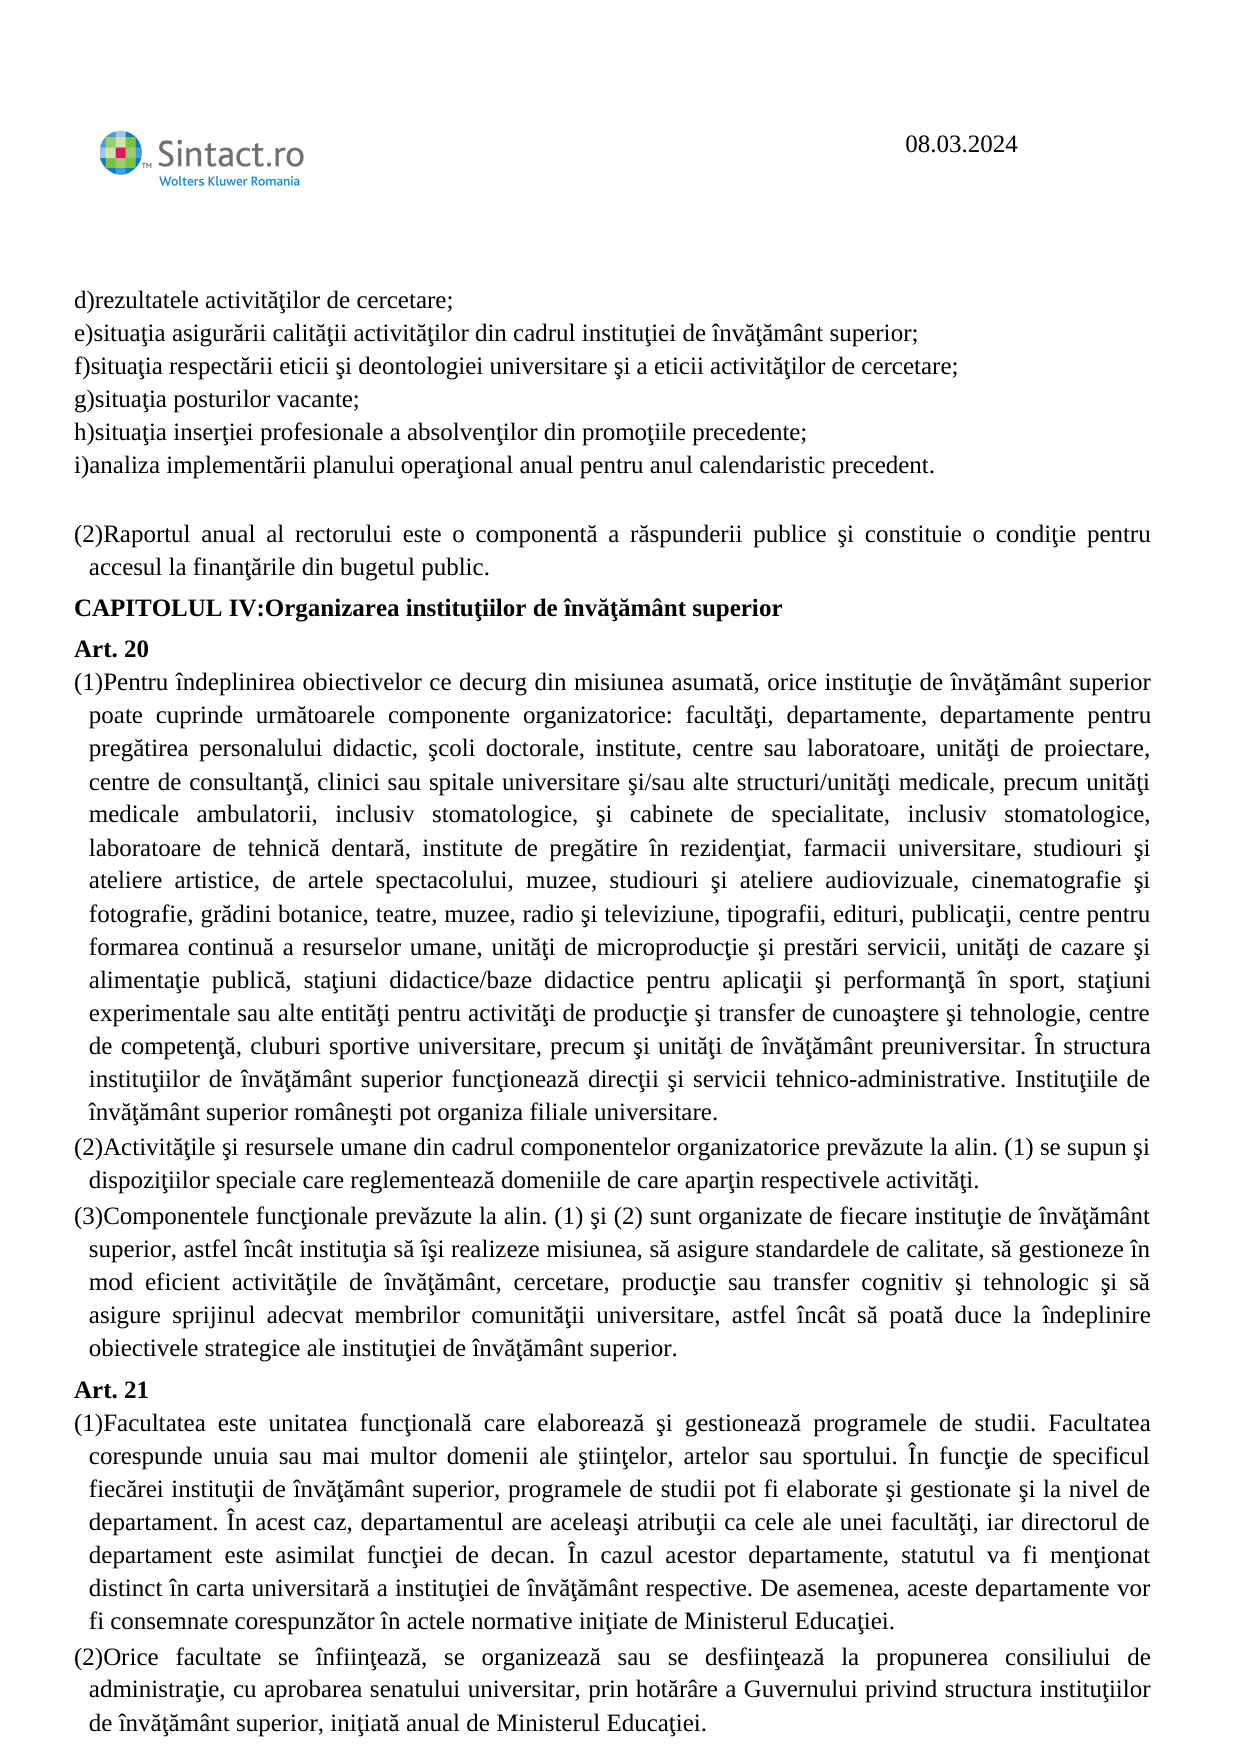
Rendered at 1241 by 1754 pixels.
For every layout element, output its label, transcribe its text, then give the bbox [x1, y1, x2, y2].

text Art. 20 [74, 634, 1152, 663]
text (2)Orice facultate se înfiinţează, se organizează sau se desfiinţează la propunerea consiliului de administraţie, cu aprobarea senatului universitar, prin hotărâre a Guvernului privind structura instituţiilor de învăţământ superior, iniţiată anual de Ministerul Educaţiei. [74, 1642, 1152, 1736]
text (1)Facultatea este unitatea funcţională care elaborează şi gestionează programele de studii. Facultatea corespunde unuia sau mai multor domenii ale ştiinţelor, artelor sau sportului. În funcţie de specificul fiecărei instituţii de învăţământ superior, programele de studii pot fi elaborate şi gestionate şi la nivel de departament. În acest caz, departamentul are aceleaşi atribuţii ca cele ale unei facultăţi, iar directorul de departament este asimilat funcţiei de decan. În cazul acestor departamente, statutul va fi menţionat distinct în carta universitară a instituţiei de învăţământ respective. De asemenea, aceste departamente vor fi consemnate corespunzător în actele normative iniţiate de Ministerul Educaţiei. [74, 1408, 1152, 1634]
text (1)Pentru îndeplinirea obiectivelor ce decurg din misiunea asumată, orice instituţie de învăţământ superior poate cuprinde următoarele componente organizatorice: facultăţi, departamente, departamente pentru pregătirea personalului didactic, şcoli doctorale, institute, centre sau laboratoare, unităţi de proiectare, centre de consultanţă, clinici sau spitale universitare şi/sau alte structuri/unităţi medicale, precum unităţi medicale ambulatorii, inclusiv stomatologice, şi cabinete de specialitate, inclusiv stomatologice, laboratoare de tehnică dentară, institute de pregătire în rezidenţiat, farmacii universitare, studiouri şi ateliere artistice, de artele spectacolului, muzee, studiouri şi ateliere audiovizuale, cinematografie şi fotografie, grădini botanice, teatre, muzee, radio şi televiziune, tipografii, edituri, publicaţii, centre pentru formarea continuă a resurselor umane, unităţi de microproducţie şi prestări servicii, unităţi de cazare şi alimentaţie publică, staţiuni didactice/baze didactice pentru aplicaţii şi performanţă în sport, staţiuni experimentale sau alte entităţi pentru activităţi de producţie şi transfer de cunoaştere şi tehnologie, centre de competenţă, cluburi sportive universitare, precum şi unităţi de învăţământ preuniversitar. În structura instituţiilor de învăţământ superior funcţionează direcţii şi servicii tehnico-administrative. Instituţiile de învăţământ superior româneşti pot organiza filiale universitare. [74, 667, 1152, 1126]
text (3)Componentele funcţionale prevăzute la alin. (1) şi (2) sunt organizate de fiecare instituţie de învăţământ superior, astfel încât instituţia să îşi realizeze misiunea, să asigure standardele de calitate, să gestioneze în mod eficient activităţile de învăţământ, cercetare, producţie sau transfer cognitiv şi tehnologic şi să asigure sprijinul adecvat membrilor comunităţii universitare, astfel încât să poată duce la îndeplinire obiectivele strategice ale instituţiei de învăţământ superior. [74, 1201, 1152, 1362]
text CAPITOLUL IV:Organizarea instituţiilor de învăţământ superior [74, 593, 1152, 622]
text (2)Activităţile şi resursele umane din cadrul componentelor organizatorice prevăzute la alin. (1) se supun şi dispoziţiilor speciale care reglementează domeniile de care aparţin respectivele activităţi. [74, 1132, 1152, 1194]
text h)situaţia inserţiei profesionale a absolvenţilor din promoţiile precedente; [74, 417, 1152, 446]
text Art. 21 [74, 1375, 1152, 1403]
text (2)Raportul anual al rectorului este o componentă a răspunderii publice şi constituie o condiţie pentru accesul la finanţările din bugetul public. [74, 519, 1152, 581]
text f)situaţia respectării eticii şi deontologiei universitare şi a eticii activităţilor de cercetare; [74, 351, 1152, 380]
text d)rezultatele activităţilor de cercetare; [74, 285, 1152, 314]
picture [100, 128, 305, 187]
text i)analiza implementării planului operaţional anual pentru anul calendaristic precedent. [74, 450, 1152, 479]
text e)situaţia asigurării calităţii activităţilor din cadrul instituţiei de învăţământ superior; [74, 318, 1152, 347]
text g)situaţia posturilor vacante; [74, 384, 1152, 413]
